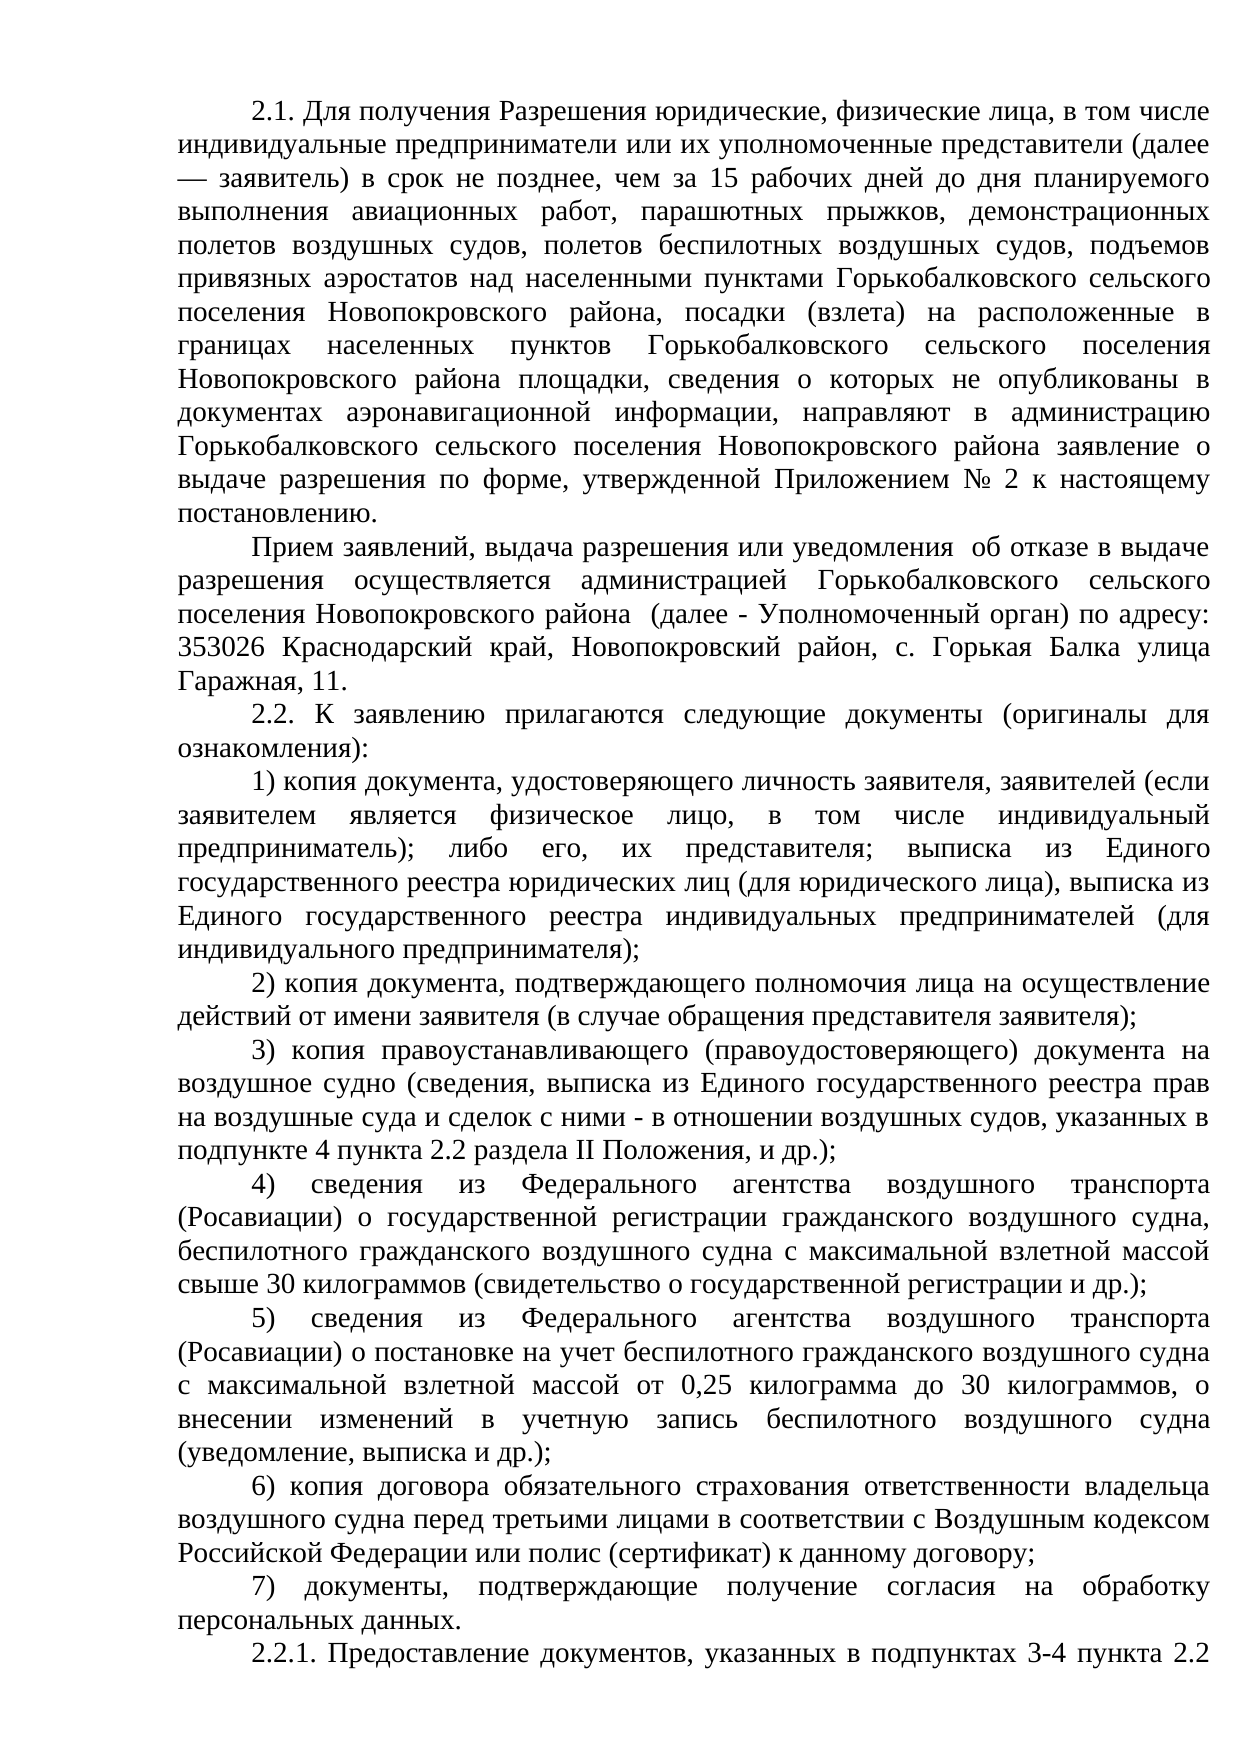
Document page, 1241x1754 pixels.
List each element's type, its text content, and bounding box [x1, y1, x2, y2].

text 2) копия документа, подтверждающего полномочия лица на осуществление действий от имени заявителя (в случае обращения представителя заявителя); [177, 965, 1211, 1032]
text 1) копия документа, удостоверяющего личность заявителя, заявителей (если заявителем является физическое лицо, в том числе индивидуальный предприниматель); либо его, их представителя; выписка из Единого государственного реестра юридических лиц (для юридического лица), выписка из Единого государственного реестра индивидуальных предпринимателей (для индивидуального предпринимателя); [177, 763, 1211, 965]
text 4) сведения из Федерального агентства воздушного транспорта (Росавиации) о государственной регистрации гражданского воздушного судна, беспилотного гражданского воздушного судна с максимальной взлетной массой свыше 30 килограммов (свидетельство о государственной регистрации и др.); [177, 1166, 1211, 1300]
text 2.1. Для получения Разрешения юридические, физические лица, в том числе индивидуальные предприниматели или их уполномоченные представители (далее — заявитель) в срок не позднее, чем за 15 рабочих дней до дня планируемого выполнения авиационных работ, парашютных прыжков, демонстрационных полетов воздушных судов, полетов беспилотных воздушных судов, подъемов привязных аэростатов над населенными пунктами Горькобалковского сельского поселения Новопокровского района, посадки (взлета) на расположенные в границах населенных пунктов Горькобалковского сельского поселения Новопокровского района площадки, сведения о которых не опубликованы в документах аэронавигационной информации, направляют в администрацию Горькобалковского сельского поселения Новопокровского района заявление о выдаче разрешения по форме, утвержденной Приложением № 2 к настоящему постановлению. [177, 93, 1211, 529]
text 5) сведения из Федерального агентства воздушного транспорта (Росавиации) о постановке на учет беспилотного гражданского воздушного судна с максимальной взлетной массой от 0,25 килограмма до 30 килограммов, о внесении изменений в учетную запись беспилотного воздушного судна (уведомление, выписка и др.); [177, 1300, 1211, 1468]
text 2.2. К заявлению прилагаются следующие документы (оригиналы для ознакомления): [177, 696, 1211, 763]
text 6) копия договора обязательного страхования ответственности владельца воздушного судна перед третьими лицами в соответствии с Воздушным кодексом Российской Федерации или полис (сертификат) к данному договору; [177, 1468, 1211, 1568]
text 3) копия правоустанавливающего (правоудостоверяющего) документа на воздушное судно (сведения, выписка из Единого государственного реестра прав на воздушные суда и сделок с ними - в отношении воздушных судов, указанных в подпункте 4 пункта 2.2 раздела II Положения, и др.); [177, 1032, 1211, 1166]
text Прием заявлений, выдача разрешения или уведомления об отказе в выдаче разрешения осуществляется администрацией Горькобалковского сельского поселения Новопокровского района (далее - Уполномоченный орган) по адресу: 353026 Краснодарский край, Новопокровский район, с. Горькая Балка улица Гаражная, 11. [177, 529, 1211, 696]
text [177, 1636, 1211, 1669]
text 7) документы, подтверждающие получение согласия на обработку персональных данных. [177, 1568, 1211, 1636]
